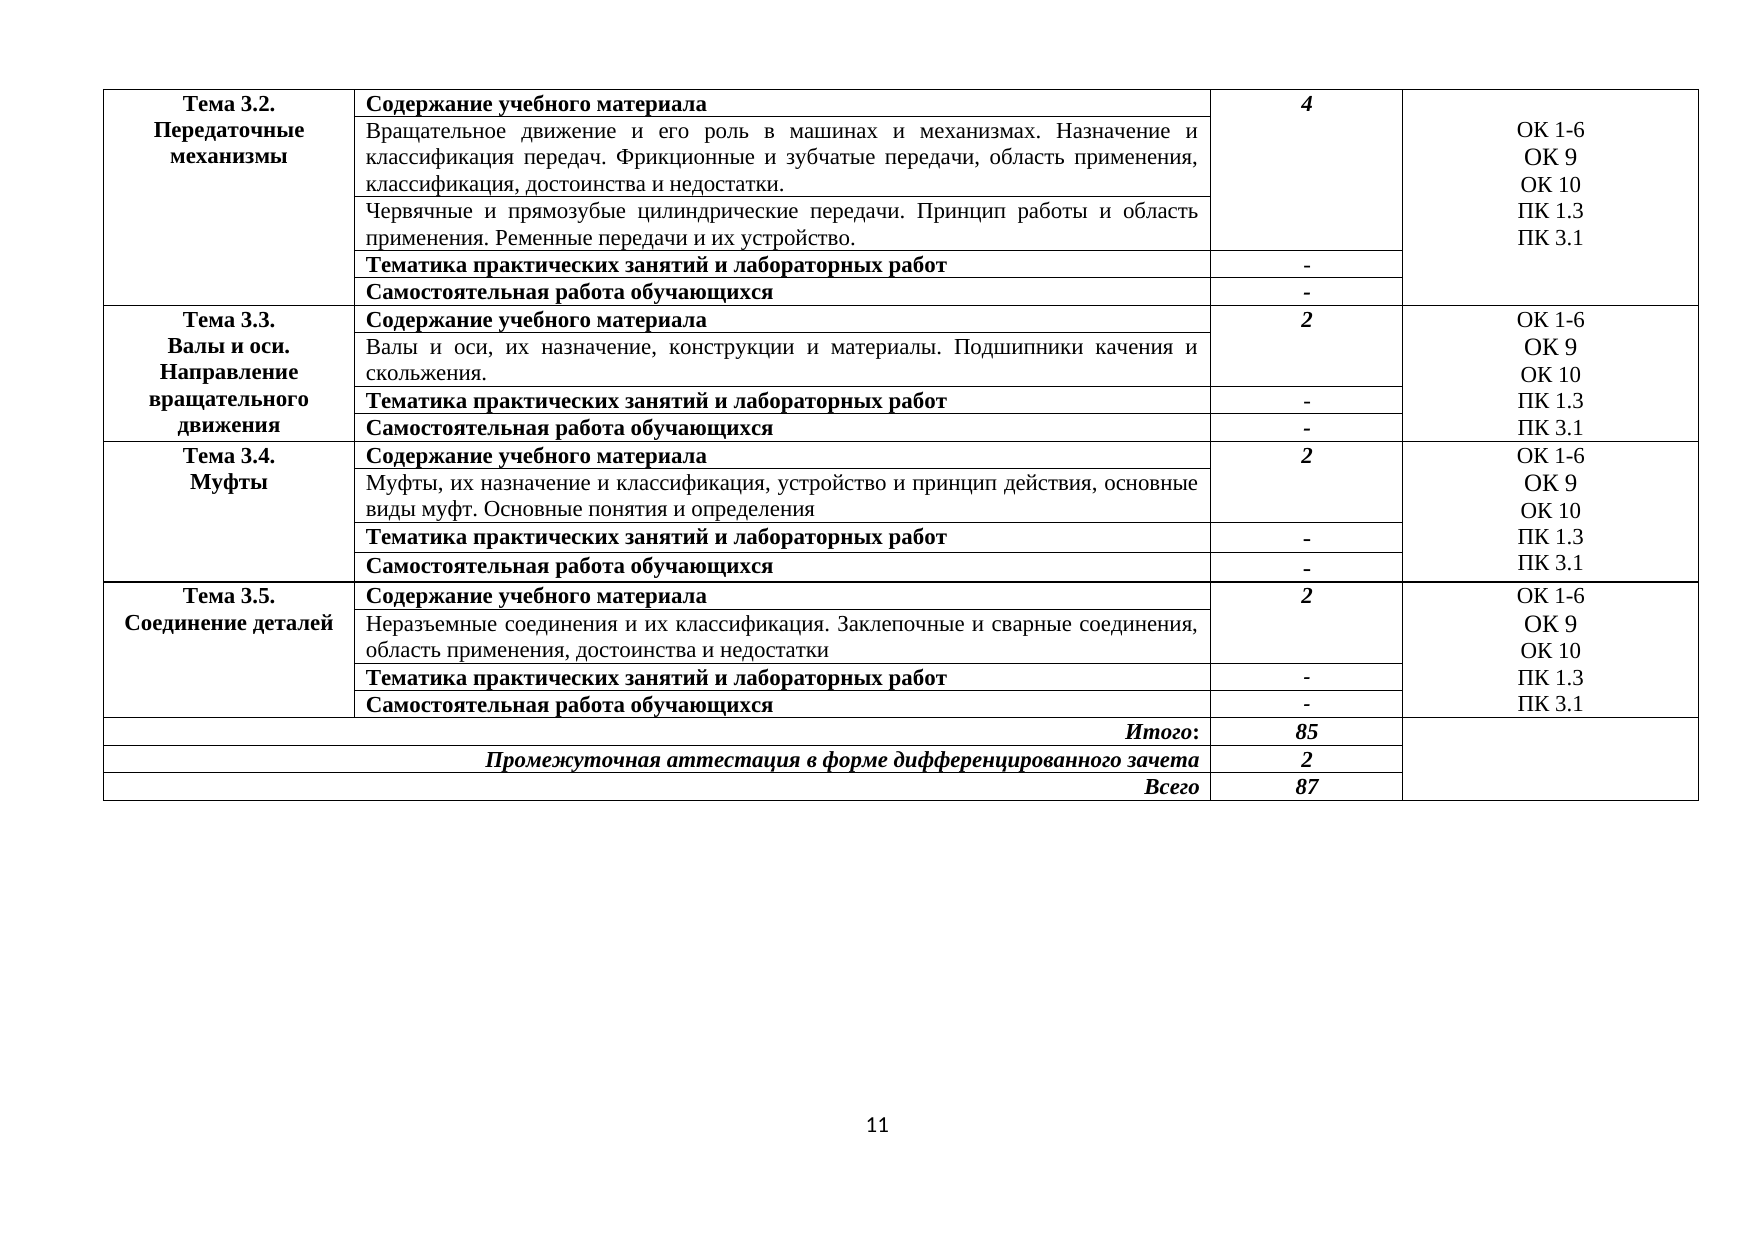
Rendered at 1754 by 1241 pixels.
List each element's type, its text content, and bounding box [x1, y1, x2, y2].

table_cell - [1211, 278, 1402, 305]
table_cell Муфты, их назначение и классификация, устройство и принцип действия, основные виды муфт. Основные понятия и определения [355, 469, 1210, 522]
table_cell Валы и оси, их назначение, конструкции и материалы. Подшипники качения и скольжения. [355, 333, 1210, 386]
table_cell Тематика практических занятий и лабораторных работ [355, 387, 1210, 413]
table_cell Содержание учебного материала [355, 90, 1210, 116]
table_cell Содержание учебного материала [355, 442, 1210, 468]
table_cell Самостоятельная работа обучающихся [355, 553, 1210, 581]
table_cell 2 [1211, 583, 1402, 662]
table_cell 4 [1211, 90, 1402, 250]
table_cell Всего [104, 773, 1210, 799]
table_cell - [1211, 251, 1402, 277]
table_cell 2 [1211, 306, 1402, 386]
table_cell Тема 3.5. Соединение деталей [104, 583, 354, 717]
table_cell ОК 1-6 ОК 9 ОК 10 ПК 1.3 ПК 3.1 [1403, 442, 1698, 581]
table_cell ОК 1-6 ОК 9 ОК 10 ПК 1.3 ПК 3.1 [1403, 583, 1698, 717]
table_cell Содержание учебного материала [355, 306, 1210, 332]
table_cell - [1211, 387, 1402, 413]
table_cell Итого: [104, 718, 1210, 745]
table_cell 2 [1211, 442, 1402, 522]
table_cell - [1211, 523, 1402, 552]
table_cell Тематика практических занятий и лабораторных работ [355, 523, 1210, 552]
table_cell Содержание учебного материала [355, 583, 1210, 609]
table_cell [1403, 718, 1698, 799]
table_cell 2 [1211, 746, 1402, 772]
table_cell Неразъемные соединения и их классификация. Заклепочные и сварные соединения, область применения, достоинства и недостатки [355, 610, 1210, 662]
table_cell 87 [1211, 773, 1402, 799]
table_cell - [1211, 414, 1402, 441]
table_cell Тема 3.4. Муфты [104, 442, 354, 581]
table_cell Тематика практических занятий и лабораторных работ [355, 251, 1210, 277]
table_cell Промежуточная аттестация в форме дифференцированного зачета [104, 746, 1210, 772]
table_cell Червячные и прямозубые цилиндрические передачи. Принцип работы и область применения. Ременные передачи и их устройство. [355, 197, 1210, 250]
table_cell ОК 1-6 ОК 9 ОК 10 ПК 1.3 ПК 3.1 [1403, 306, 1698, 441]
table_cell Тема 3.3. Валы и оси. Направление вращательного движения [104, 306, 354, 441]
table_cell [1403, 90, 1698, 305]
table_cell Тематика практических занятий и лабораторных работ [355, 664, 1210, 690]
table_cell - [1211, 691, 1402, 717]
table_cell Самостоятельная работа обучающихся [355, 278, 1210, 305]
table_cell Вращательное движение и его роль в машинах и механизмах. Назначение и классификация передач. Фрикционные и зубчатые передачи, область применения, классификация, достоинства и недостатки. [355, 117, 1210, 196]
table_cell Самостоятельная работа обучающихся [355, 414, 1210, 441]
table_cell - [1211, 553, 1402, 581]
table_cell Тема 3.2. Передаточные механизмы [104, 90, 354, 305]
table_cell - [1211, 664, 1402, 690]
table_cell Самостоятельная работа обучающихся [355, 691, 1210, 717]
table_cell 85 [1211, 718, 1402, 745]
